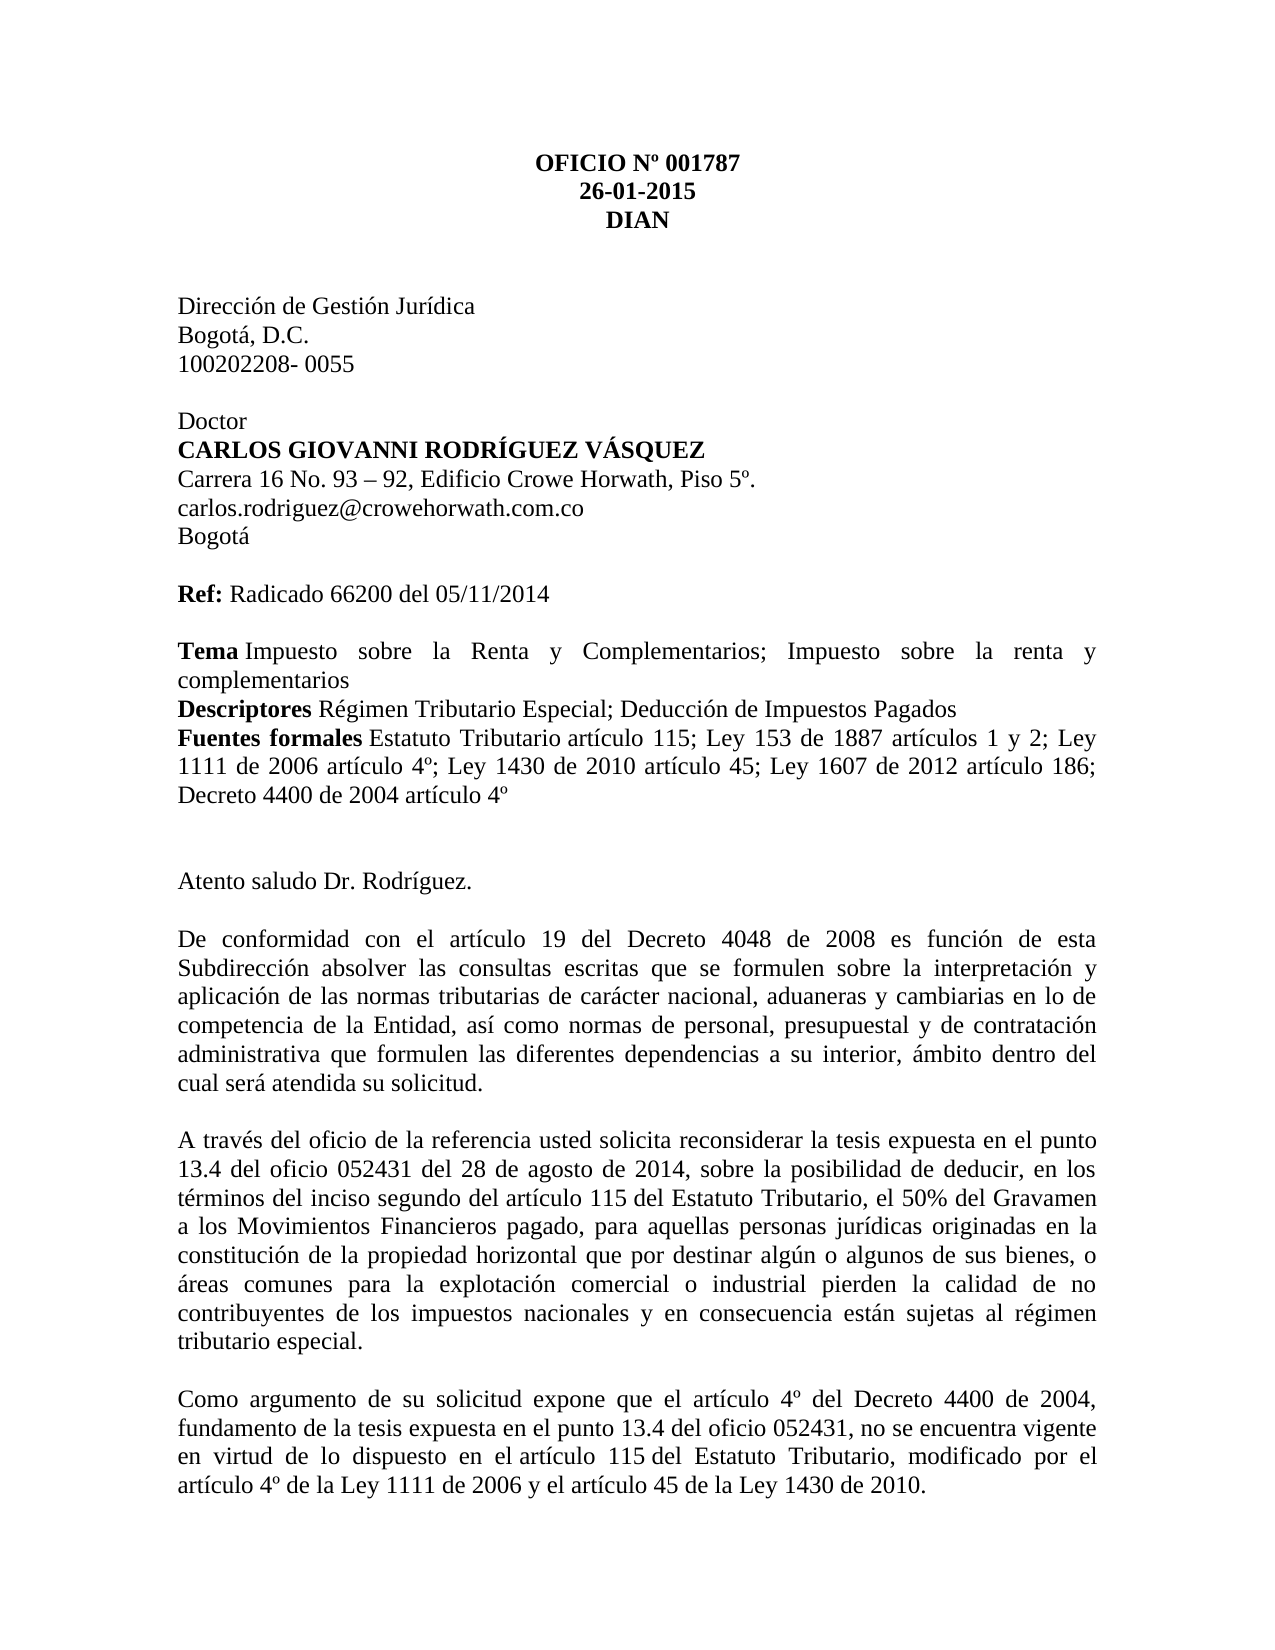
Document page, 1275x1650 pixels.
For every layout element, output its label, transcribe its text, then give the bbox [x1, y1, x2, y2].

text Atento saludo Dr. Rodríguez. [177, 866, 1098, 895]
text CARLOS GIOVANNI RODRÍGUEZ VÁSQUEZ [177, 435, 1098, 464]
text 26-01-2015 [177, 176, 1098, 205]
text Bogotá [177, 521, 1098, 550]
text Carrera 16 No. 93 – 92, Edificio Crowe Horwath, Piso 5º. [177, 464, 1098, 493]
text Descriptores Régimen Tributario Especial; Deducción de Impuestos Pagados [177, 694, 1098, 723]
text Dirección de Gestión Jurídica [177, 291, 1098, 320]
text Como argumento de su solicitud expone que el artículo 4º del Decreto 4400 de 2004, fundamento de la tesis expuesta en el punto 13.4 del oficio 052431, no se encuentra vigente en virtud de lo dispuesto en el artículo 115 del Estatuto Tributario, modificado por el artículo 4º de la Ley 1111 de 2006 y el artículo 45 de la Ley 1430 de 2010. [177, 1384, 1098, 1499]
text Ref: Radicado 66200 del 05/11/2014 [177, 579, 1098, 608]
text 100202208- 0055 [177, 349, 1098, 378]
text A través del oficio de la referencia usted solicita reconsiderar la tesis expuesta en el punto 13.4 del oficio 052431 del 28 de agosto de 2014, sobre la posibilidad de deducir, en los términos del inciso segundo del artículo 115 del Estatuto Tributario, el 50% del Gravamen a los Movimientos Financieros pagado, para aquellas personas jurídicas originadas en la constitución de la propiedad horizontal que por destinar algún o algunos de sus bienes, o áreas comunes para la explotación comercial o industrial pierden la calidad de no contribuyentes de los impuestos nacionales y en consecuencia están sujetas al régimen tributario especial. [177, 1125, 1098, 1355]
text Fuentes formales Estatuto Tributario artículo 115; Ley 153 de 1887 artículos 1 y 2; Ley 1111 de 2006 artículo 4º; Ley 1430 de 2010 artículo 45; Ley 1607 de 2012 artículo 186; Decreto 4400 de 2004 artículo 4º [177, 723, 1098, 809]
text carlos.rodriguez@crowehorwath.com.co [177, 493, 1098, 521]
text Doctor [177, 406, 1098, 435]
text OFICIO Nº 001787 [177, 148, 1098, 176]
text De conformidad con el artículo 19 del Decreto 4048 de 2008 es función de esta Subdirección absolver las consultas escritas que se formulen sobre la interpretación y aplicación de las normas tributarias de carácter nacional, aduaneras y cambiarias en lo de competencia de la Entidad, así como normas de personal, presupuestal y de contratación administrativa que formulen las diferentes dependencias a su interior, ámbito dentro del cual será atendida su solicitud. [177, 924, 1098, 1096]
text DIAN [177, 205, 1098, 234]
text Bogotá, D.C. [177, 320, 1098, 349]
text Tema Impuesto sobre la Renta y Complementarios; Impuesto sobre la renta y complementarios [177, 636, 1098, 694]
